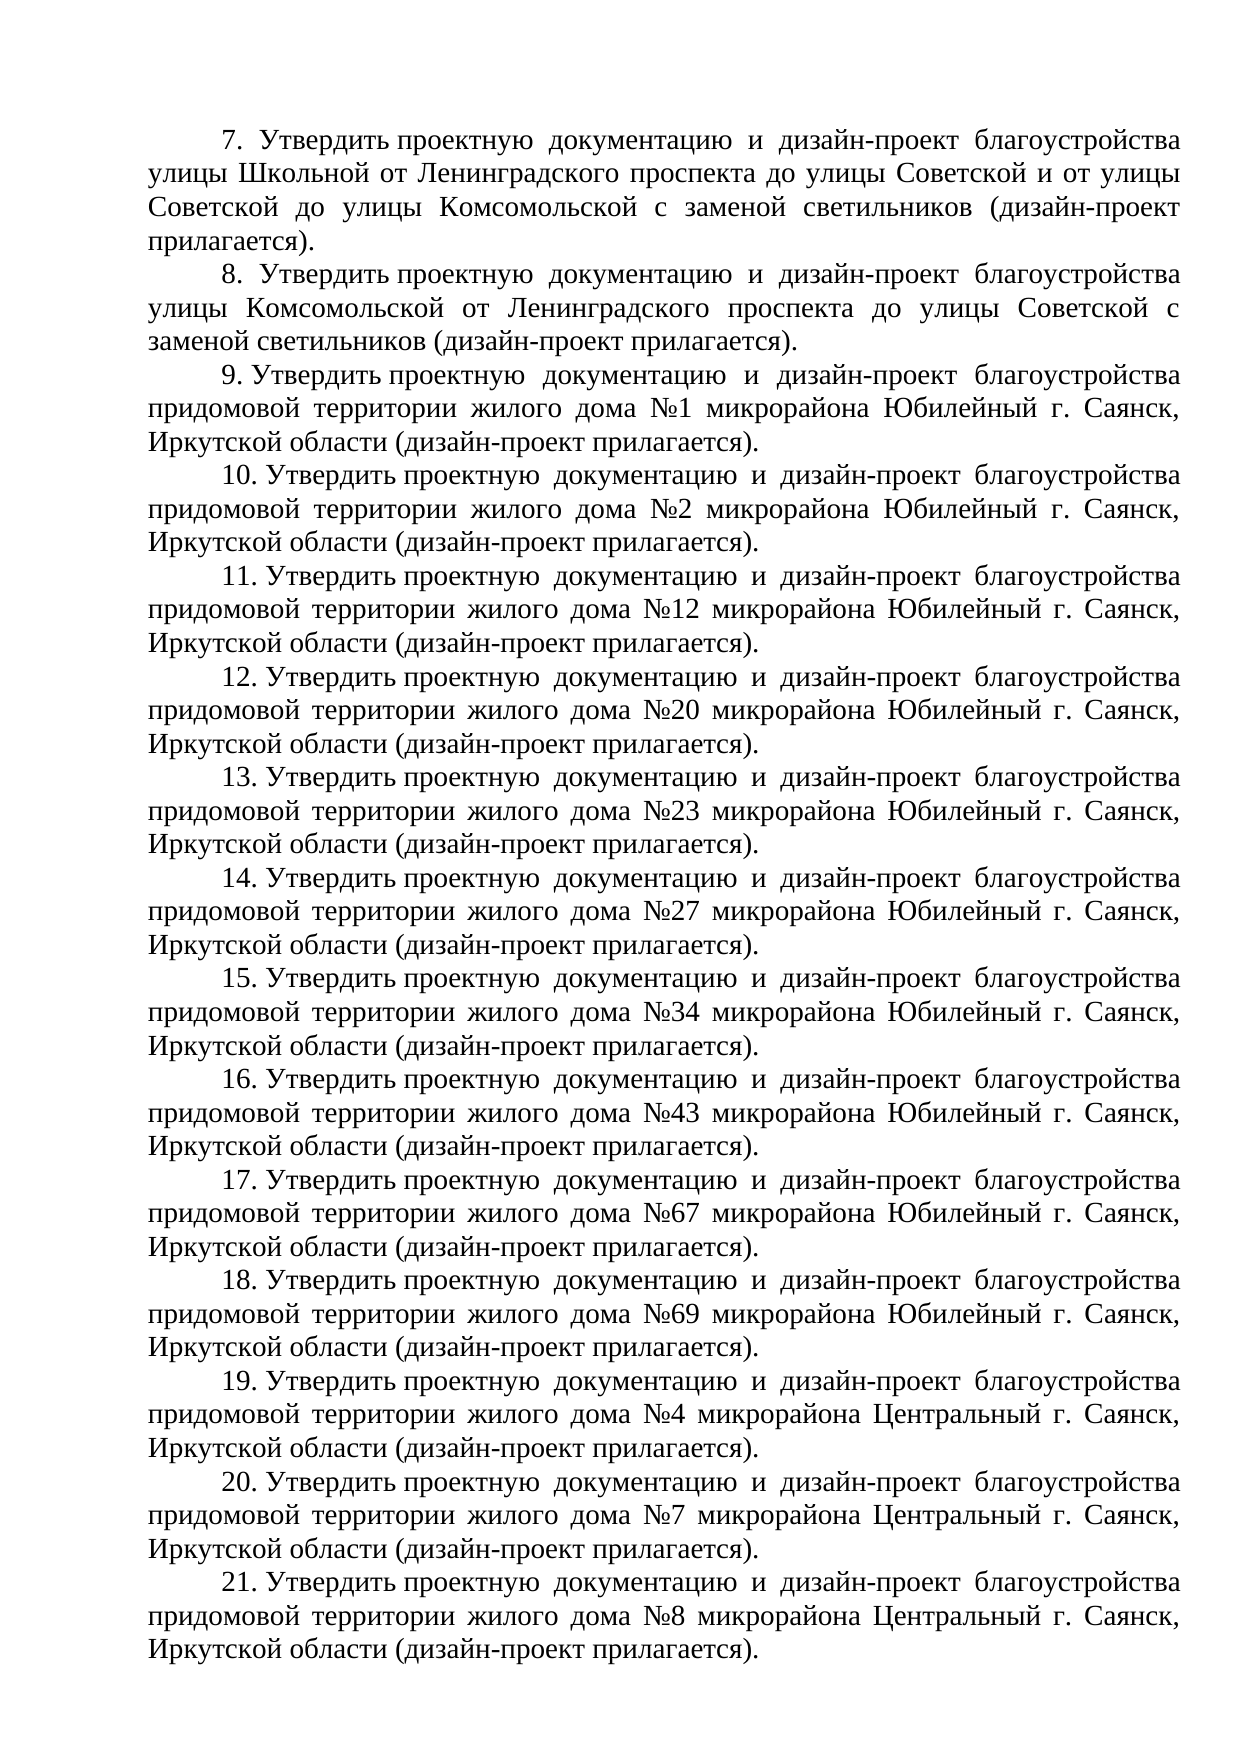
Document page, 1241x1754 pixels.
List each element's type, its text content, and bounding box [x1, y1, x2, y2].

text 7. Утвердить проектную документацию и дизайн-проект благоустройства улицы Школьной от Ленинградского проспекта до улицы Советской и от улицы Советской до улицы Комсомольской с заменой светильников (дизайн-проект прилагается). [148, 122, 1181, 256]
text 12. Утвердить проектную документацию и дизайн-проект благоустройства придомовой территории жилого дома №20 микрорайона Юбилейный г. Саянск, Иркутской области (дизайн-проект прилагается). [148, 659, 1181, 759]
text 18. Утвердить проектную документацию и дизайн-проект благоустройства придомовой территории жилого дома №69 микрорайона Юбилейный г. Саянск, Иркутской области (дизайн-проект прилагается). [148, 1262, 1181, 1363]
text 15. Утвердить проектную документацию и дизайн-проект благоустройства придомовой территории жилого дома №34 микрорайона Юбилейный г. Саянск, Иркутской области (дизайн-проект прилагается). [148, 961, 1181, 1061]
text 8. Утвердить проектную документацию и дизайн-проект благоустройства улицы Комсомольской от Ленинградского проспекта до улицы Советской с заменой светильников (дизайн-проект прилагается). [148, 256, 1181, 357]
text 9. Утвердить проектную документацию и дизайн-проект благоустройства придомовой территории жилого дома №1 микрорайона Юбилейный г. Саянск, Иркутской области (дизайн-проект прилагается). [148, 357, 1181, 457]
text 17. Утвердить проектную документацию и дизайн-проект благоустройства придомовой территории жилого дома №67 микрорайона Юбилейный г. Саянск, Иркутской области (дизайн-проект прилагается). [148, 1162, 1181, 1262]
text 10. Утвердить проектную документацию и дизайн-проект благоустройства придомовой территории жилого дома №2 микрорайона Юбилейный г. Саянск, Иркутской области (дизайн-проект прилагается). [148, 457, 1181, 558]
text 11. Утвердить проектную документацию и дизайн-проект благоустройства придомовой территории жилого дома №12 микрорайона Юбилейный г. Саянск, Иркутской области (дизайн-проект прилагается). [148, 558, 1181, 659]
text 21. Утвердить проектную документацию и дизайн-проект благоустройства придомовой территории жилого дома №8 микрорайона Центральный г. Саянск, Иркутской области (дизайн-проект прилагается). [148, 1564, 1181, 1665]
text 19. Утвердить проектную документацию и дизайн-проект благоустройства придомовой территории жилого дома №4 микрорайона Центральный г. Саянск, Иркутской области (дизайн-проект прилагается). [148, 1363, 1181, 1464]
text 14. Утвердить проектную документацию и дизайн-проект благоустройства придомовой территории жилого дома №27 микрорайона Юбилейный г. Саянск, Иркутской области (дизайн-проект прилагается). [148, 860, 1181, 961]
text 20. Утвердить проектную документацию и дизайн-проект благоустройства придомовой территории жилого дома №7 микрорайона Центральный г. Саянск, Иркутской области (дизайн-проект прилагается). [148, 1464, 1181, 1564]
text 13. Утвердить проектную документацию и дизайн-проект благоустройства придомовой территории жилого дома №23 микрорайона Юбилейный г. Саянск, Иркутской области (дизайн-проект прилагается). [148, 759, 1181, 860]
text 16. Утвердить проектную документацию и дизайн-проект благоустройства придомовой территории жилого дома №43 микрорайона Юбилейный г. Саянск, Иркутской области (дизайн-проект прилагается). [148, 1061, 1181, 1162]
